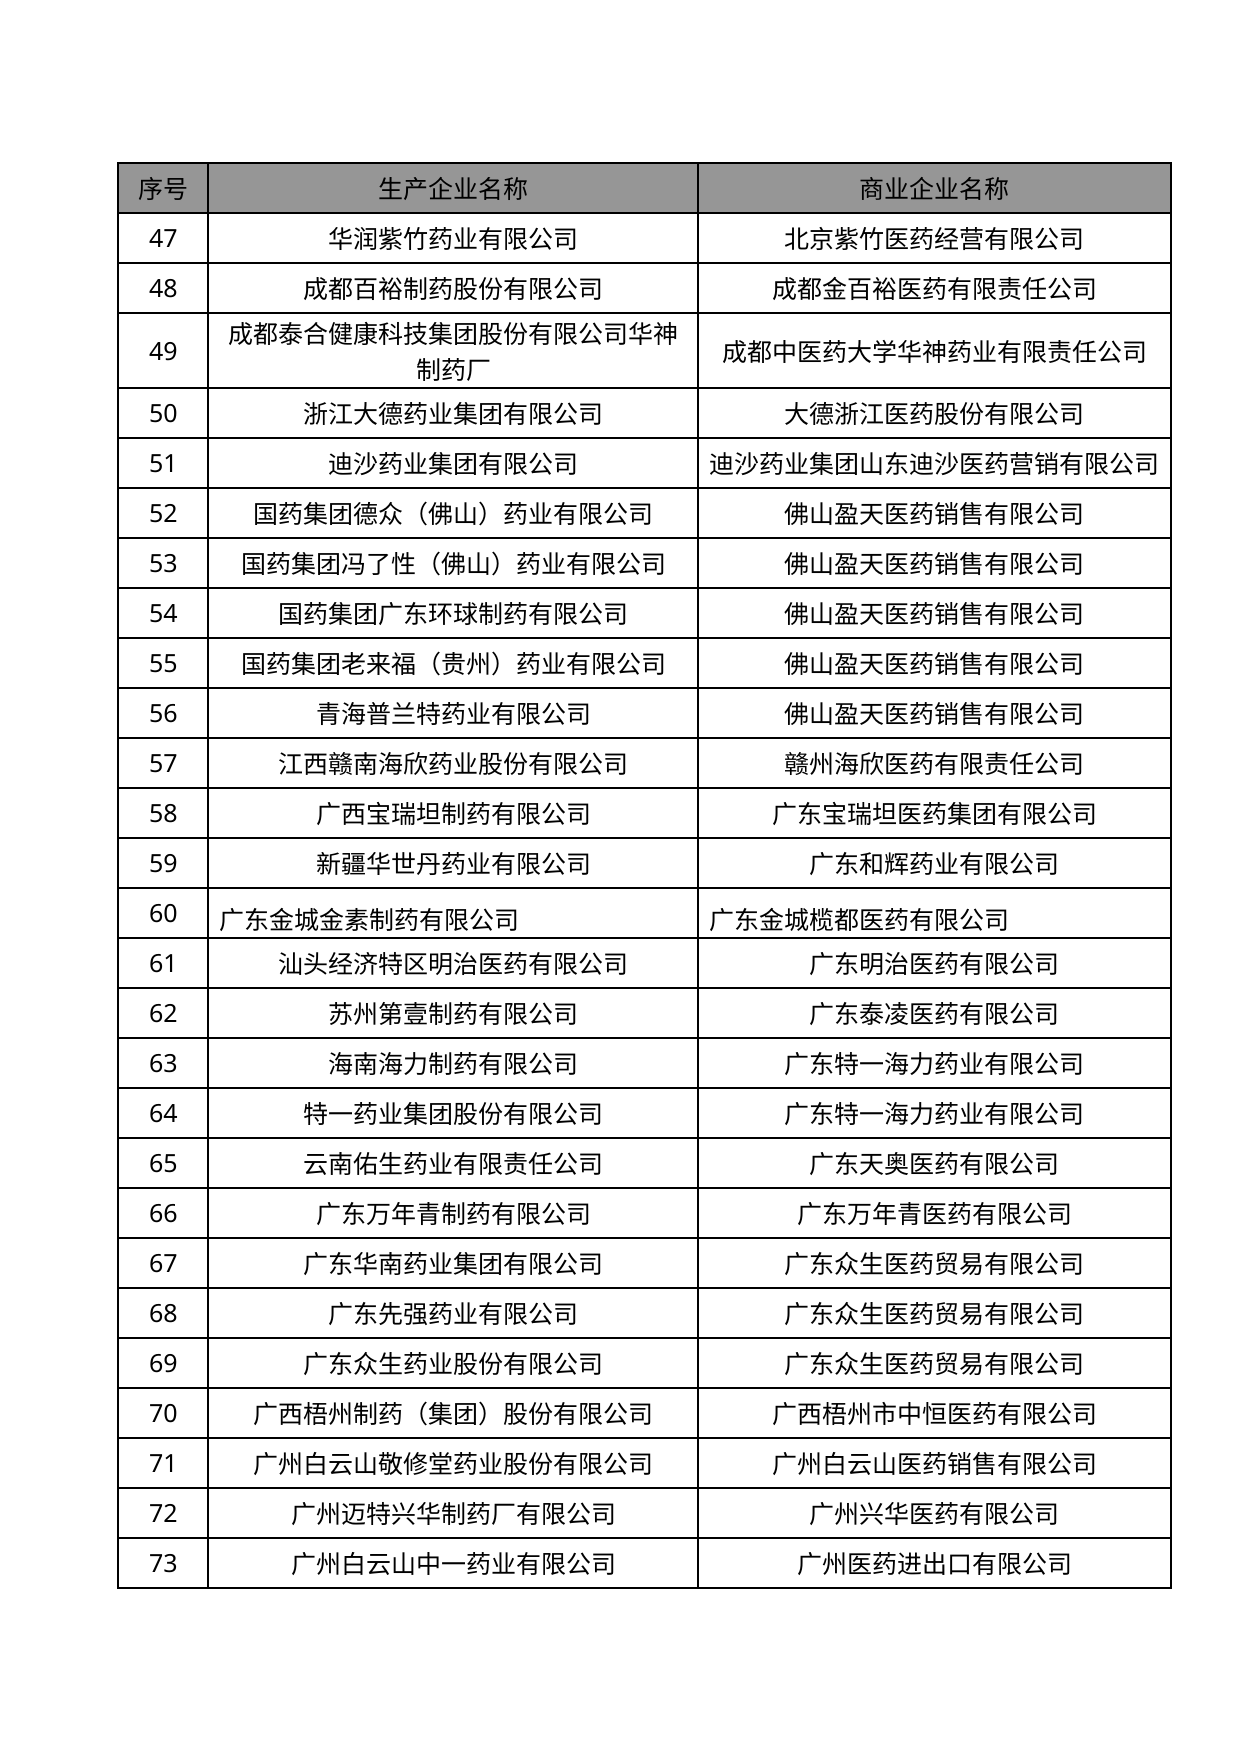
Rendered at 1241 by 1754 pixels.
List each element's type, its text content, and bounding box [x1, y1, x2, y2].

table_cell 国药集团德众（佛山）药业有限公司 [209, 489, 697, 537]
table_cell 佛山盈天医药销售有限公司 [699, 489, 1170, 537]
table_cell 广西梧州市中恒医药有限公司 [699, 1389, 1170, 1437]
table_cell 广东众生药业股份有限公司 [209, 1339, 697, 1387]
table_cell 大德浙江医药股份有限公司 [699, 389, 1170, 437]
table_cell 50 [119, 389, 207, 437]
table_cell 广西梧州制药（集团）股份有限公司 [209, 1389, 697, 1437]
table_cell 广东泰凌医药有限公司 [699, 989, 1170, 1037]
table_cell 广东众生医药贸易有限公司 [699, 1239, 1170, 1287]
table_cell 72 [119, 1489, 207, 1537]
table_cell 广东华南药业集团有限公司 [209, 1239, 697, 1287]
table_cell 赣州海欣医药有限责任公司 [699, 739, 1170, 787]
table_cell 68 [119, 1289, 207, 1337]
table_cell 61 [119, 939, 207, 987]
table_cell 广东特一海力药业有限公司 [699, 1089, 1170, 1137]
table_cell 48 [119, 264, 207, 312]
table_cell 广东金城榄都医药有限公司 [699, 889, 1170, 937]
table_cell 成都百裕制药股份有限公司 [209, 264, 697, 312]
table_cell 海南海力制药有限公司 [209, 1039, 697, 1087]
table_cell 广州白云山中一药业有限公司 [209, 1539, 697, 1587]
table_cell 迪沙药业集团山东迪沙医药营销有限公司 [699, 439, 1170, 487]
table_cell 北京紫竹医药经营有限公司 [699, 214, 1170, 262]
table_cell 广东宝瑞坦医药集团有限公司 [699, 789, 1170, 837]
table_cell 70 [119, 1389, 207, 1437]
table_cell 迪沙药业集团有限公司 [209, 439, 697, 487]
table_cell 江西赣南海欣药业股份有限公司 [209, 739, 697, 787]
table_cell 49 [119, 314, 207, 387]
table_cell 国药集团冯了性（佛山）药业有限公司 [209, 539, 697, 587]
table_cell 青海普兰特药业有限公司 [209, 689, 697, 737]
table_cell 成都金百裕医药有限责任公司 [699, 264, 1170, 312]
table_cell 新疆华世丹药业有限公司 [209, 839, 697, 887]
table_cell 汕头经济特区明治医药有限公司 [209, 939, 697, 987]
table_cell 特一药业集团股份有限公司 [209, 1089, 697, 1137]
table_cell 65 [119, 1139, 207, 1187]
table_cell 广东明治医药有限公司 [699, 939, 1170, 987]
table_cell 55 [119, 639, 207, 687]
table_cell 佛山盈天医药销售有限公司 [699, 539, 1170, 587]
table_cell 成都泰合健康科技集团股份有限公司华神制药厂 [209, 314, 697, 387]
table_cell 51 [119, 439, 207, 487]
table_cell 广东和辉药业有限公司 [699, 839, 1170, 887]
table_cell 广西宝瑞坦制药有限公司 [209, 789, 697, 837]
table_cell 60 [119, 889, 207, 937]
table_cell 广东先强药业有限公司 [209, 1289, 697, 1337]
table_cell 59 [119, 839, 207, 887]
table_cell 63 [119, 1039, 207, 1087]
table_cell 广州医药进出口有限公司 [699, 1539, 1170, 1587]
table_cell 广东特一海力药业有限公司 [699, 1039, 1170, 1087]
table_cell 成都中医药大学华神药业有限责任公司 [699, 314, 1170, 387]
table_cell 62 [119, 989, 207, 1037]
table_cell 58 [119, 789, 207, 837]
table_header 序号 [119, 164, 207, 212]
table_cell 47 [119, 214, 207, 262]
table_cell 71 [119, 1439, 207, 1487]
table_cell 57 [119, 739, 207, 787]
table_cell 广州迈特兴华制药厂有限公司 [209, 1489, 697, 1537]
table_cell 67 [119, 1239, 207, 1287]
table_cell 广东众生医药贸易有限公司 [699, 1339, 1170, 1387]
table_cell 国药集团广东环球制药有限公司 [209, 589, 697, 637]
table_cell 苏州第壹制药有限公司 [209, 989, 697, 1037]
table_cell 64 [119, 1089, 207, 1137]
table_header 商业企业名称 [699, 164, 1170, 212]
table_cell 浙江大德药业集团有限公司 [209, 389, 697, 437]
table_cell 56 [119, 689, 207, 737]
table_cell 华润紫竹药业有限公司 [209, 214, 697, 262]
table_cell 佛山盈天医药销售有限公司 [699, 689, 1170, 737]
table_cell 佛山盈天医药销售有限公司 [699, 639, 1170, 687]
table_cell 52 [119, 489, 207, 537]
table_cell 云南佑生药业有限责任公司 [209, 1139, 697, 1187]
table_cell 广东天奥医药有限公司 [699, 1139, 1170, 1187]
table_cell 广东万年青制药有限公司 [209, 1189, 697, 1237]
table_cell 54 [119, 589, 207, 637]
table_cell 广州兴华医药有限公司 [699, 1489, 1170, 1537]
table_cell 广州白云山敬修堂药业股份有限公司 [209, 1439, 697, 1487]
table_cell 66 [119, 1189, 207, 1237]
table_cell 佛山盈天医药销售有限公司 [699, 589, 1170, 637]
table_cell 国药集团老来福（贵州）药业有限公司 [209, 639, 697, 687]
table_cell 69 [119, 1339, 207, 1387]
table_cell 73 [119, 1539, 207, 1587]
table_cell 广东万年青医药有限公司 [699, 1189, 1170, 1237]
table_cell 广东金城金素制药有限公司 [209, 889, 697, 937]
table_cell 广东众生医药贸易有限公司 [699, 1289, 1170, 1337]
table_header 生产企业名称 [209, 164, 697, 212]
table_cell 广州白云山医药销售有限公司 [699, 1439, 1170, 1487]
table_cell 53 [119, 539, 207, 587]
